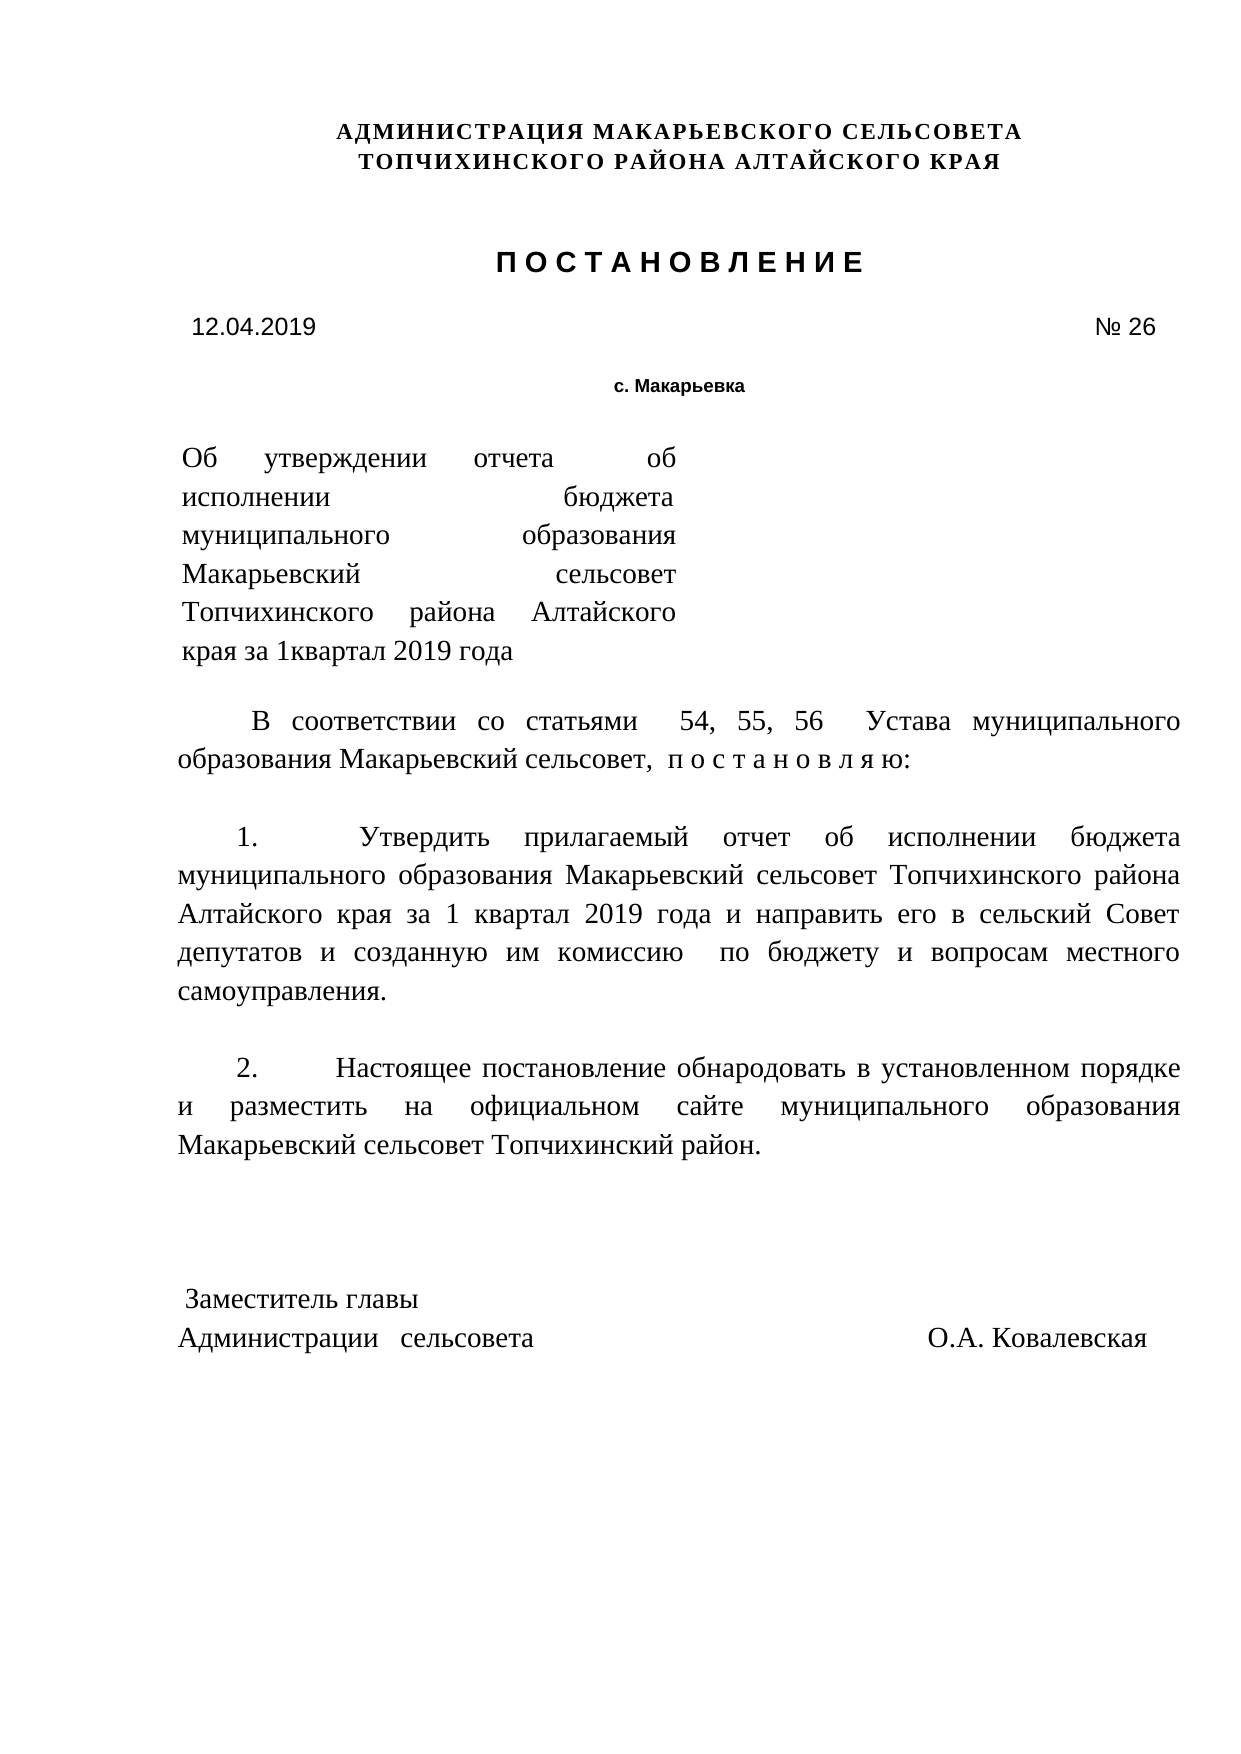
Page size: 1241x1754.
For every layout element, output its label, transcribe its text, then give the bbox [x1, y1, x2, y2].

list Администрации сельсовета О.А. Ковалевская [177, 1320, 1181, 1353]
text ТОПЧИХИНСКОГО РАЙОНА АЛТАЙСКОГО КРАЯ [177, 148, 1181, 175]
text 12.04.2019 № 26 [177, 312, 1181, 341]
text АДМИНИСТРАЦИЯ МАКАРЬЕВСКОГО СЕЛЬСОВЕТА [177, 118, 1181, 144]
text П О С Т А Н О В Л Е Н И Е [177, 244, 1181, 278]
list Утвердить прилагаемый отчет об исполнении бюджета муниципального образования Макарьевский сельсовет Топчихинского района Алтайского края за 1 квартал 2019 года и направить его в сельский Совет депутатов и созданную им комиссию по бюджету и вопросам местного самоуправления. [177, 819, 1181, 1006]
list Настоящее постановление обнародовать в установленном порядке и разместить на официальном сайте муниципального образования Макарьевский сельсовет Топчихинский район. [177, 1050, 1181, 1161]
text с. Макарьевка [177, 374, 1181, 396]
list Заместитель главы [177, 1281, 1181, 1315]
text В соответствии со статьями 54, 55, 56 Устава муниципального образования Макарьевский сельсовет, п о с т а н о в л я ю: [177, 703, 1181, 775]
